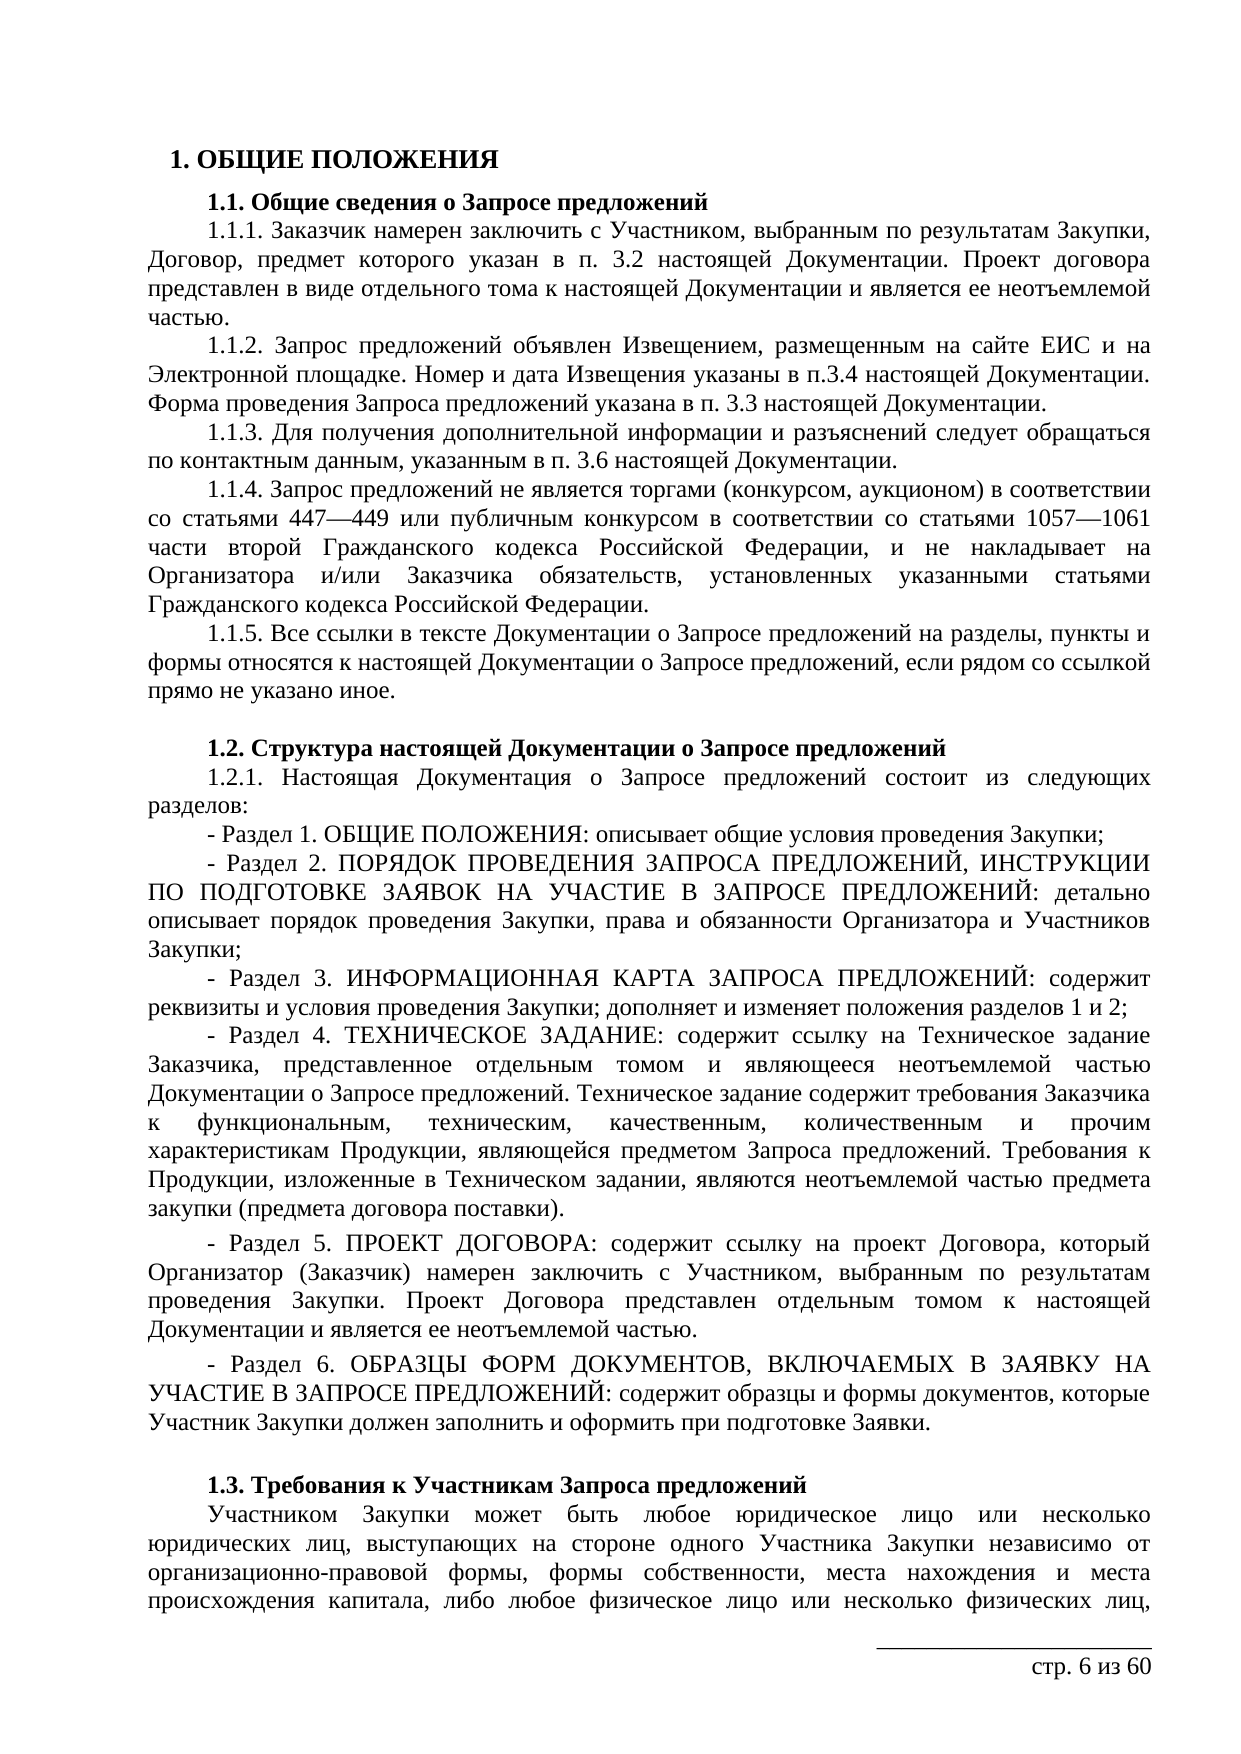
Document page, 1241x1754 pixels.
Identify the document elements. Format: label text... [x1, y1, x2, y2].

text 1.1.5. Все ссылки в тексте Документации о Запросе предложений на разделы, пункты и формы относятся к настоящей Документации о Запросе предложений, если рядом со ссылкой прямо не указано иное. [148, 618, 1152, 704]
subtitle 1.3. Требования к Участникам Запроса предложений [148, 1471, 1152, 1499]
text - Раздел 4. ТЕХНИЧЕСКОЕ ЗАДАНИЕ: содержит ссылку на Техническое задание Заказчика, представленное отдельным томом и являющееся неотъемлемой частью Документации о Запросе предложений. Техническое задание содержит требования Заказчика к функциональным, техническим, качественным, количественным и прочим характеристикам Продукции, являющейся предметом Запроса предложений. Требования к Продукции, изложенные в Техническом задании, являются неотъемлемой частью предмета закупки (предмета договора поставки). [148, 1021, 1152, 1222]
text 1.1.4. Запрос предложений не является торгами (конкурсом, аукционом) в соответствии со статьями 447—449 или публичным конкурсом в соответствии со статьями 1057—1061 части второй Гражданского кодекса Российской Федерации, и не накладывает на Организатора и/или Заказчика обязательств, установленных указанными статьями Гражданского кодекса Российской Федерации. [148, 474, 1152, 618]
text - Раздел 3. ИНФОРМАЦИОННАЯ КАРТА ЗАПРОСА ПРЕДЛОЖЕНИЙ: содержит реквизиты и условия проведения Закупки; дополняет и изменяет положения разделов 1 и 2; [148, 963, 1152, 1021]
text 1.2.1. Настоящая Документация о Запросе предложений состоит из следующих разделов: [148, 762, 1152, 819]
text 1. ОБЩИЕ ПОЛОЖЕНИЯ [169, 143, 1152, 174]
subtitle 1.2. Структура настоящей Документации о Запросе предложений [148, 733, 1152, 762]
subtitle 1.1. Общие сведения о Запросе предложений [148, 187, 1152, 216]
text 1.1.1. Заказчик намерен заключить с Участником, выбранным по результатам Закупки, Договор, предмет которого указан в п. 3.2 настоящей Документации. Проект договора представлен в виде отдельного тома к настоящей Документации и является ее неотъемлемой частью. [148, 216, 1152, 331]
text 1.1.2. Запрос предложений объявлен Извещением, размещенным на сайте ЕИС и на Электронной площадке. Номер и дата Извещения указаны в п.3.4 настоящей Документации. Форма проведения Запроса предложений указана в п. 3.3 настоящей Документации. [148, 331, 1152, 417]
text - Раздел 1. ОБЩИЕ ПОЛОЖЕНИЯ: описывает общие условия проведения Закупки; [148, 819, 1152, 848]
text - Раздел 6. ОБРАЗЦЫ ФОРМ ДОКУМЕНТОВ, ВКЛЮЧАЕМЫХ В ЗАЯВКУ НА УЧАСТИЕ В ЗАПРОСЕ ПРЕДЛОЖЕНИЙ: содержит образцы и формы документов, которые Участник Закупки должен заполнить и оформить при подготовке Заявки. [148, 1349, 1152, 1436]
text - Раздел 5. ПРОЕКТ ДОГОВОРА: содержит ссылку на проект Договора, который Организатор (Заказчик) намерен заключить с Участником, выбранным по результатам проведения Закупки. Проект Договора представлен отдельным томом к настоящей Документации и является ее неотъемлемой частью. [148, 1228, 1152, 1343]
text - Раздел 2. ПОРЯДОК ПРОВЕДЕНИЯ ЗАПРОСА ПРЕДЛОЖЕНИЙ, ИНСТРУКЦИИ ПО ПОДГОТОВКЕ ЗАЯВОК НА УЧАСТИЕ В ЗАПРОСЕ ПРЕДЛОЖЕНИЙ: детально описывает порядок проведения Закупки, права и обязанности Организатора и Участников Закупки; [148, 848, 1152, 963]
text 1.1.3. Для получения дополнительной информации и разъяснений следует обращаться по контактным данным, указанным в п. 3.6 настоящей Документации. [148, 417, 1152, 474]
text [148, 1499, 1152, 1614]
